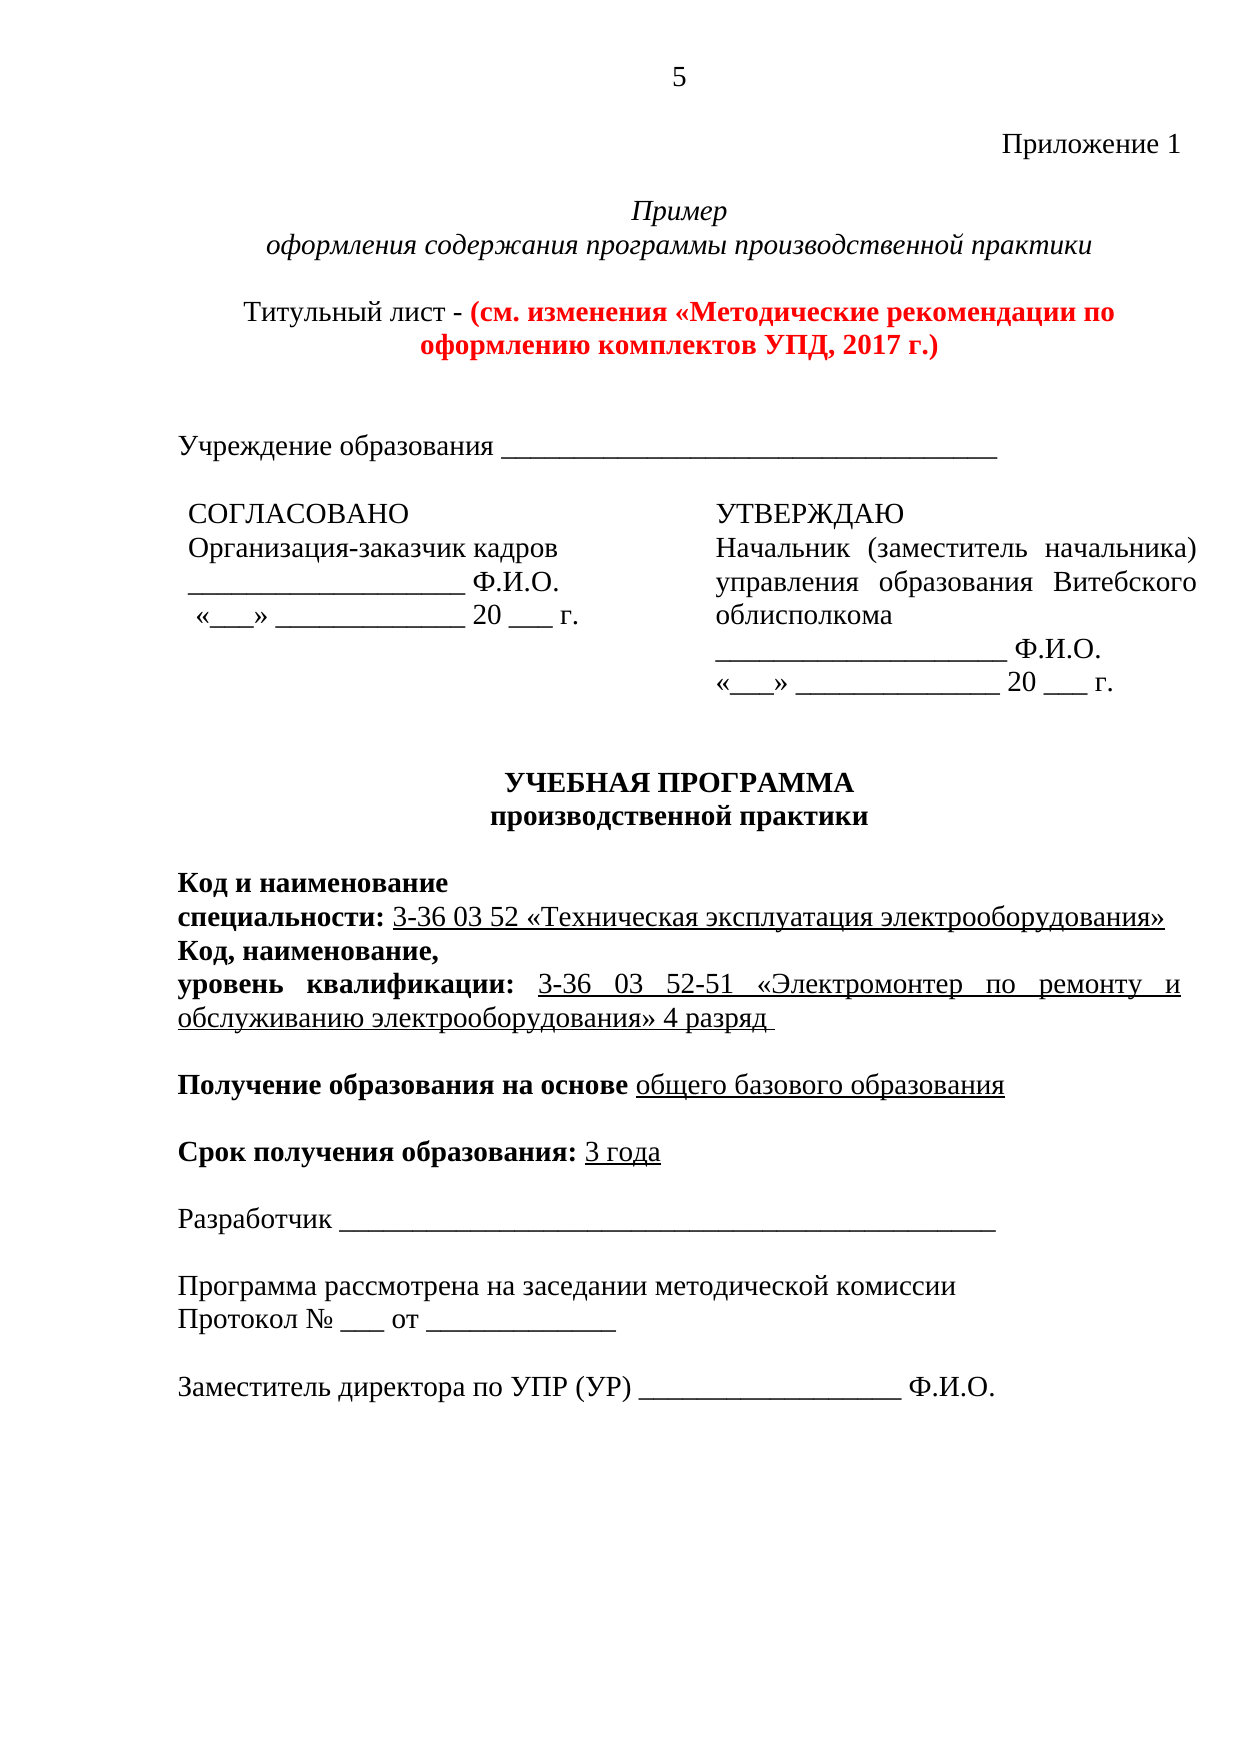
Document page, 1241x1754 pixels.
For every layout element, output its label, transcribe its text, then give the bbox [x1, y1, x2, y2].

text Приложение 1 [177, 126, 1181, 160]
text производственной практики [177, 798, 1181, 832]
text Титульный лист - (см. изменения «Методические рекомендации по оформлению комплектов УПД, 2017 г.) [177, 294, 1181, 361]
text УЧЕБНАЯ ПРОГРАММА [177, 765, 1181, 798]
text Заместитель директора по УПР (УР) __________________ Ф.И.О. [177, 1369, 1181, 1402]
text Код, наименование, [177, 933, 1181, 966]
text Программа рассмотрена на заседании методической комиссии [177, 1268, 1181, 1302]
table_header УТВЕРЖДАЮ Начальник (заместитель начальника) управления образования Витебского облисполкома ____________________ Ф.И.О. «___» ______________ 20 ___ г. [705, 495, 1208, 698]
text специальности: 3-36 03 52 «Техническая эксплуатация электрооборудования» [177, 899, 1181, 933]
text Код и наименование [177, 866, 1181, 899]
text Учреждение образования __________________________________ [177, 428, 1181, 462]
text Срок получения образования: 3 года [177, 1134, 1181, 1167]
table_header СОГЛАСОВАНО Организация-заказчик кадров ___________________ Ф.И.О. «___» _____________ 20 ___ г. [177, 495, 705, 698]
text Пример [177, 193, 1181, 227]
text Получение образования на основе общего базового образования [177, 1067, 1181, 1100]
text уровень квалификации: 3-36 03 52-51 «Электромонтер по ремонту и обслуживанию электрооборудования» 4 разряд [177, 966, 1181, 1033]
text оформления содержания программы производственной практики [177, 227, 1181, 260]
text Разработчик _____________________________________________ [177, 1201, 1181, 1234]
text Протокол № ___ от _____________ [177, 1302, 1181, 1335]
